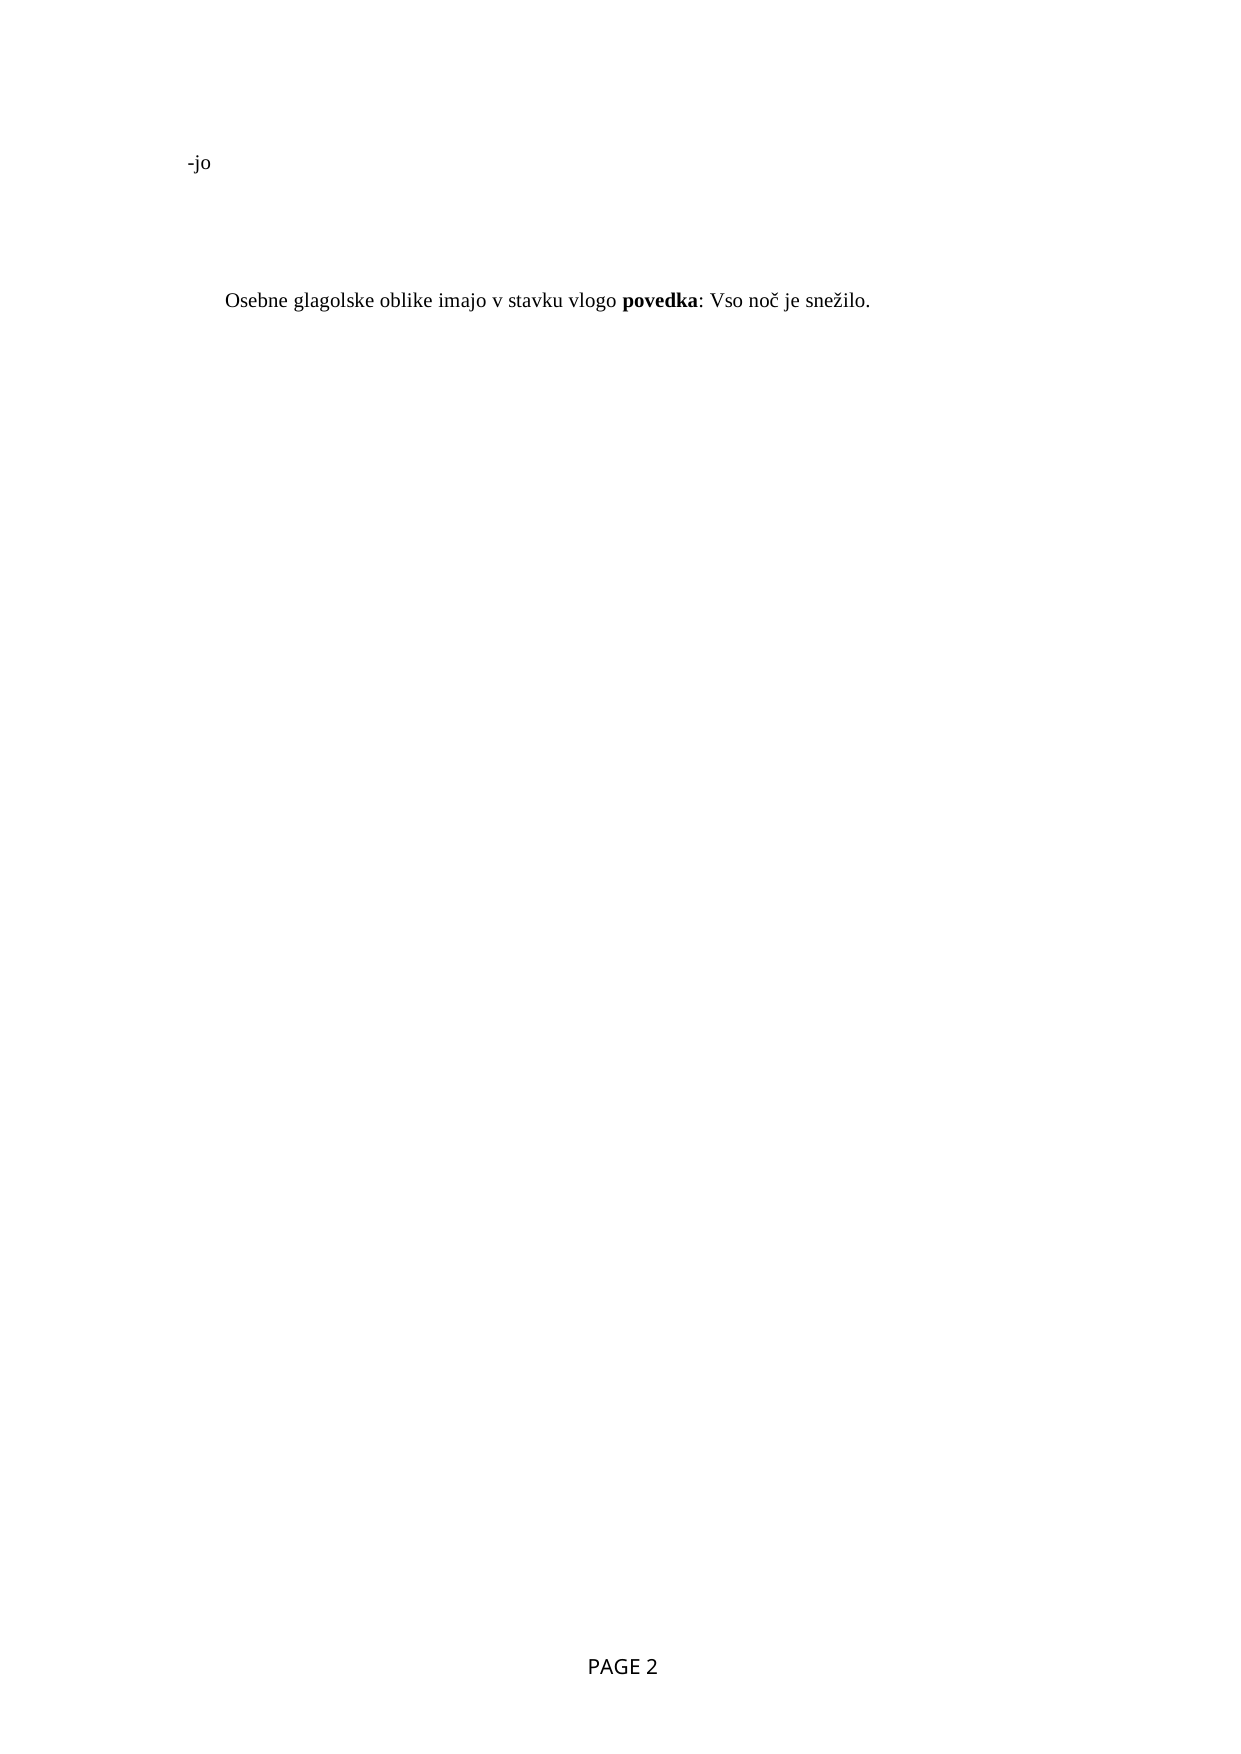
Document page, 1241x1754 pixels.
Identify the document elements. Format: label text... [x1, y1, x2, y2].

text Osebne glagolske oblike imajo v stavku vlogo povedka: Vso noč je snežilo. [225, 287, 1053, 312]
text -jo [187, 150, 1053, 174]
